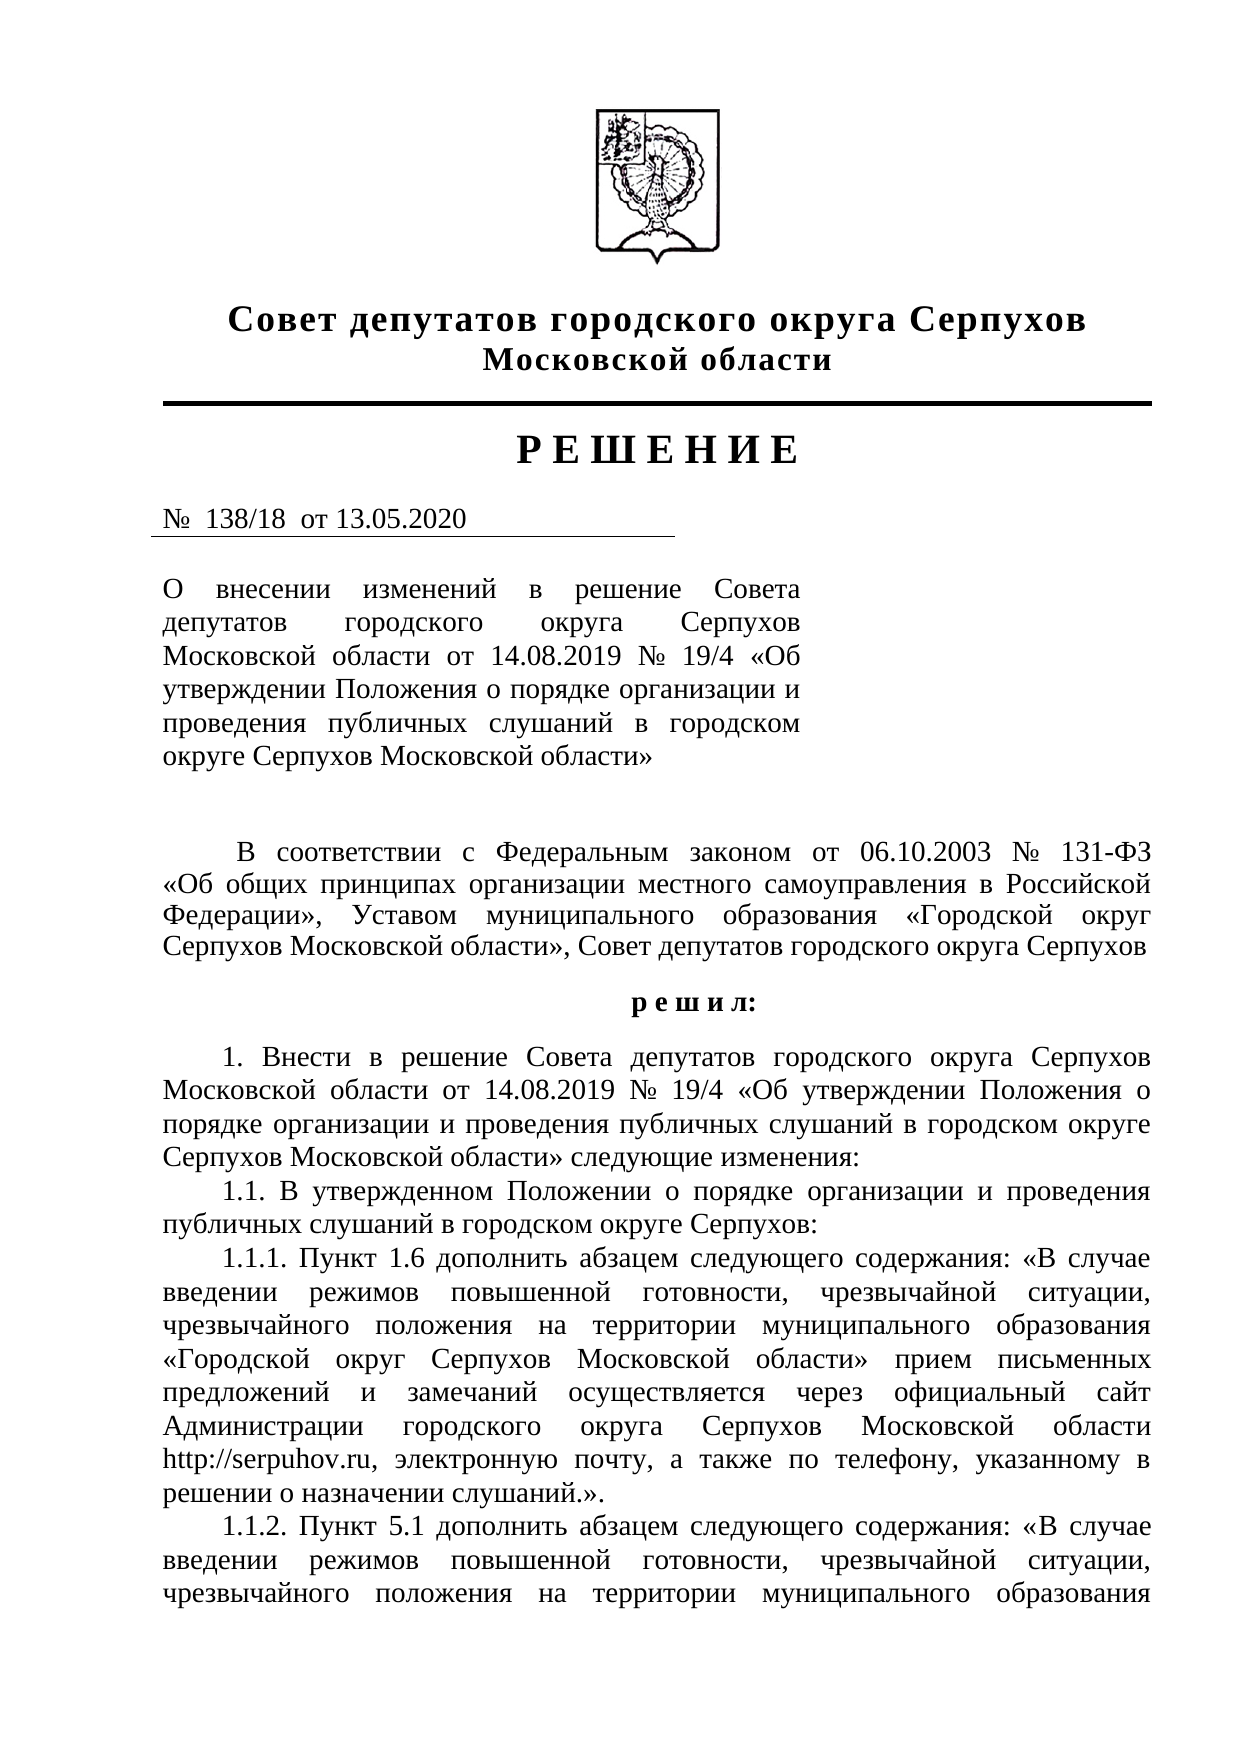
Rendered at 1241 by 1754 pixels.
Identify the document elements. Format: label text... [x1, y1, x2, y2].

table_cell [151, 536, 682, 571]
text 1.1. В утвержденном Положении о порядке организации и проведения публичных слушаний в городском округе Серпухов: [162, 1173, 1152, 1240]
text В соответствии с Федеральным законом от 06.10.2003 № 131-ФЗ «Об общих принципах организации местного самоуправления в Российской Федерации», Уставом муниципального образования «Городской округ Серпухов Московской области», Совет депутатов городского округа Серпухов [162, 837, 1152, 962]
text Московской области [162, 339, 1152, 377]
picture [592, 103, 723, 268]
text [162, 1508, 1152, 1609]
text 1. Внести в решение Совета депутатов городского округа Серпухов Московской области от 14.08.2019 № 19/4 «Об утверждении Положения о порядке организации и проведения публичных слушаний в городском округе Серпухов Московской области» следующие изменения: [162, 1039, 1152, 1173]
table_cell О внесении изменений в решение Совета депутатов городского округа Серпухов Московской области от 14.08.2019 № 19/4 «Об утверждении Положения о порядке организации и проведения публичных слушаний в городском округе Серпухов Московской области» [151, 571, 812, 806]
text р е ш и л: [162, 993, 1152, 1016]
text 1.1.1. Пункт 1.6 дополнить абзацем следующего содержания: «В случае введении режимов повышенной готовности, чрезвычайной ситуации, чрезвычайного положения на территории муниципального образования «Городской округ Серпухов Московской области» прием письменных предложений и замечаний осуществляется через официальный сайт Администрации городского округа Серпухов Московской области http://serpuhov.ru, электронную почту, а также по телефону, указанному в решении о назначении слушаний.». [162, 1240, 1152, 1508]
table_header № 138/18 от 13.05.2020 [151, 502, 674, 536]
text Совет депутатов городского округа Серпухов [162, 296, 1152, 339]
text РЕШЕНИЕ [162, 425, 1152, 473]
